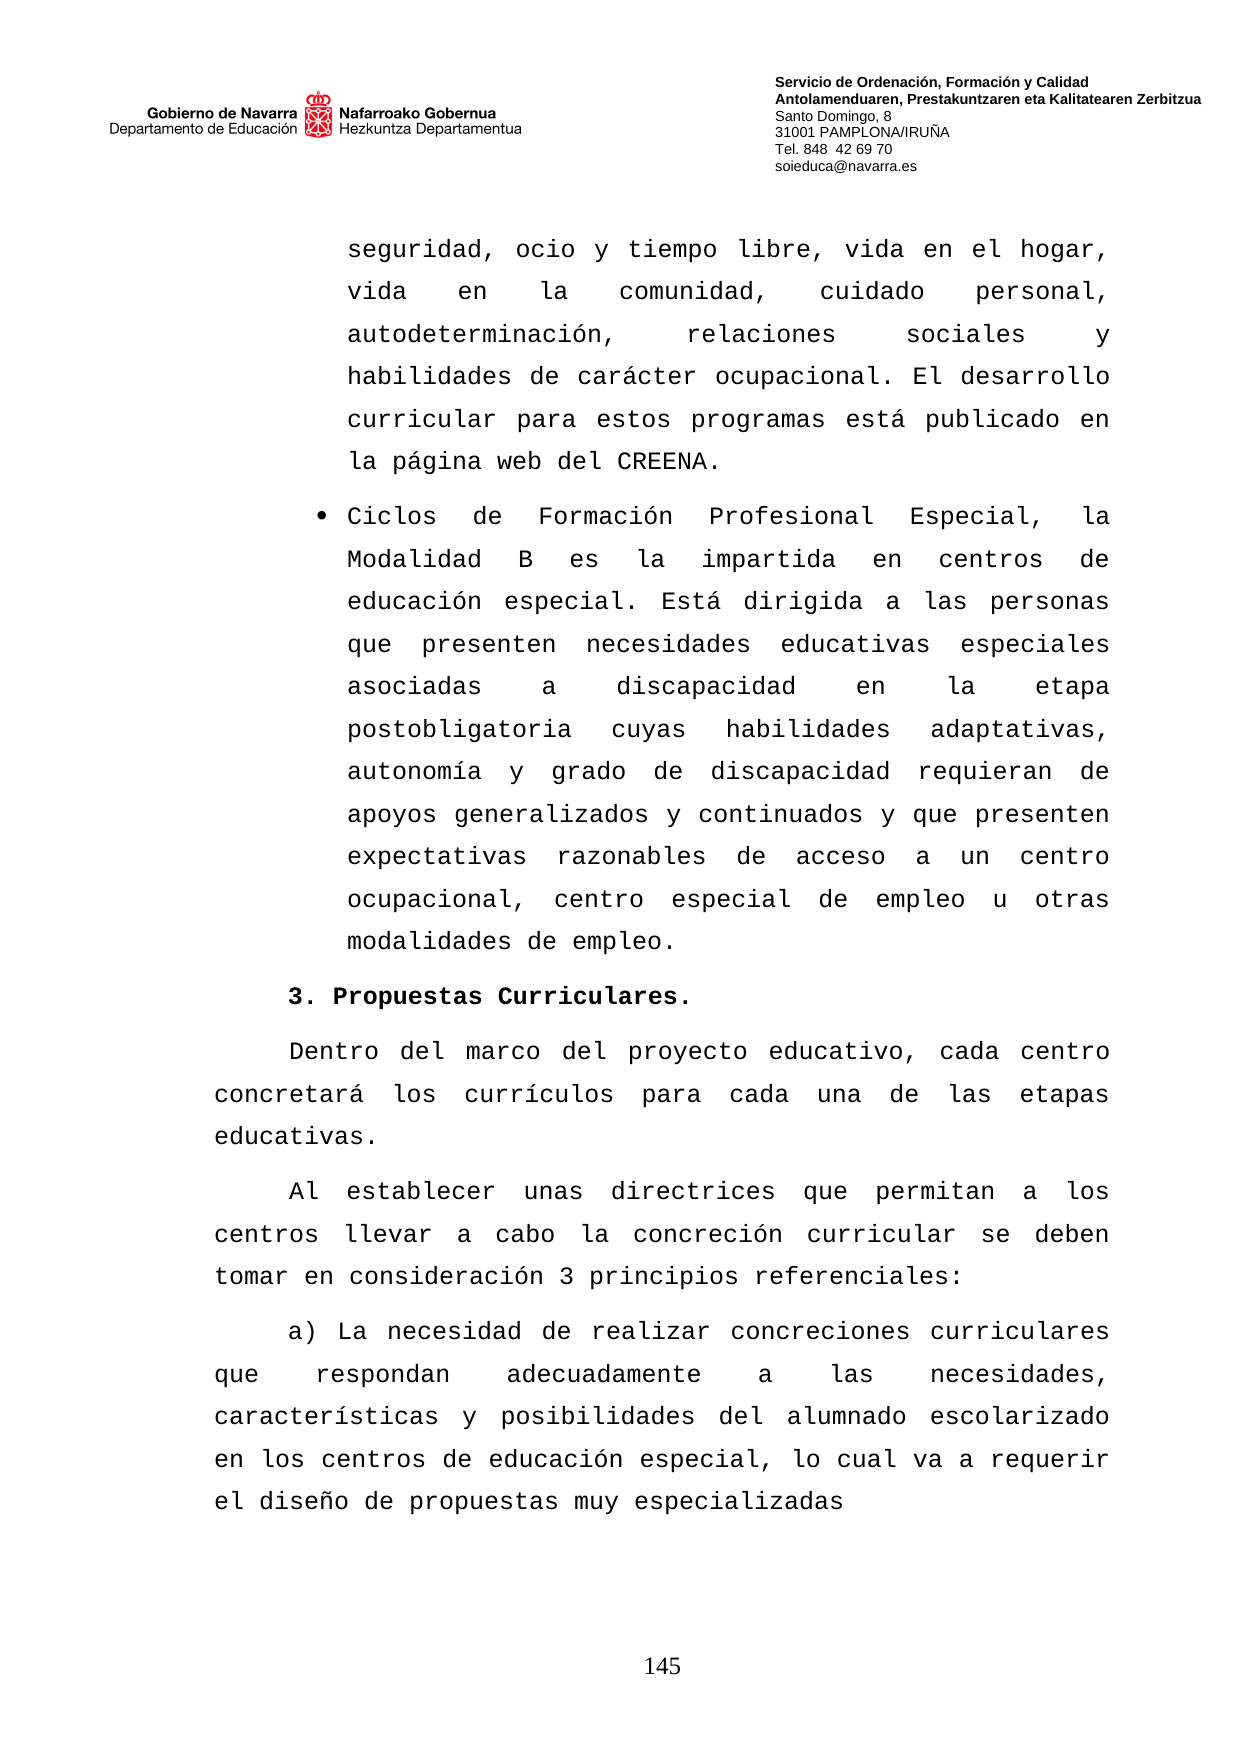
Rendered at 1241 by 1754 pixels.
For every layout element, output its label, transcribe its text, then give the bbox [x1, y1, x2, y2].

picture [109, 91, 522, 138]
text a) La necesidad de realizar concreciones curriculares que respondan adecuadamente a las necesidades, características y posibilidades del alumnado escolarizado en los centros de educación especial, lo cual va a requerir el diseño de propuestas muy especializadas [214, 1319, 1110, 1517]
text 3. Propuestas Curriculares. [214, 984, 1110, 1012]
list Ciclos de Formación Profesional Especial, la Modalidad B es la impartida en centros de educación especial. Está dirigida a las personas que presenten necesidades educativas especiales asociadas a discapacidad en la etapa postobligatoria cuyas habilidades adaptativas, autonomía y grado de discapacidad requieran de apoyos generalizados y continuados y que presenten expectativas razonables de acceso a un centro ocupacional, centro especial de empleo u otras modalidades de empleo. [317, 504, 1110, 957]
text Dentro del marco del proyecto educativo, cada centro concretará los currículos para cada una de las etapas educativas. [214, 1039, 1110, 1152]
text Al establecer unas directrices que permitan a los centros llevar a cabo la concreción curricular se deben tomar en consideración 3 principios referenciales: [214, 1179, 1110, 1292]
